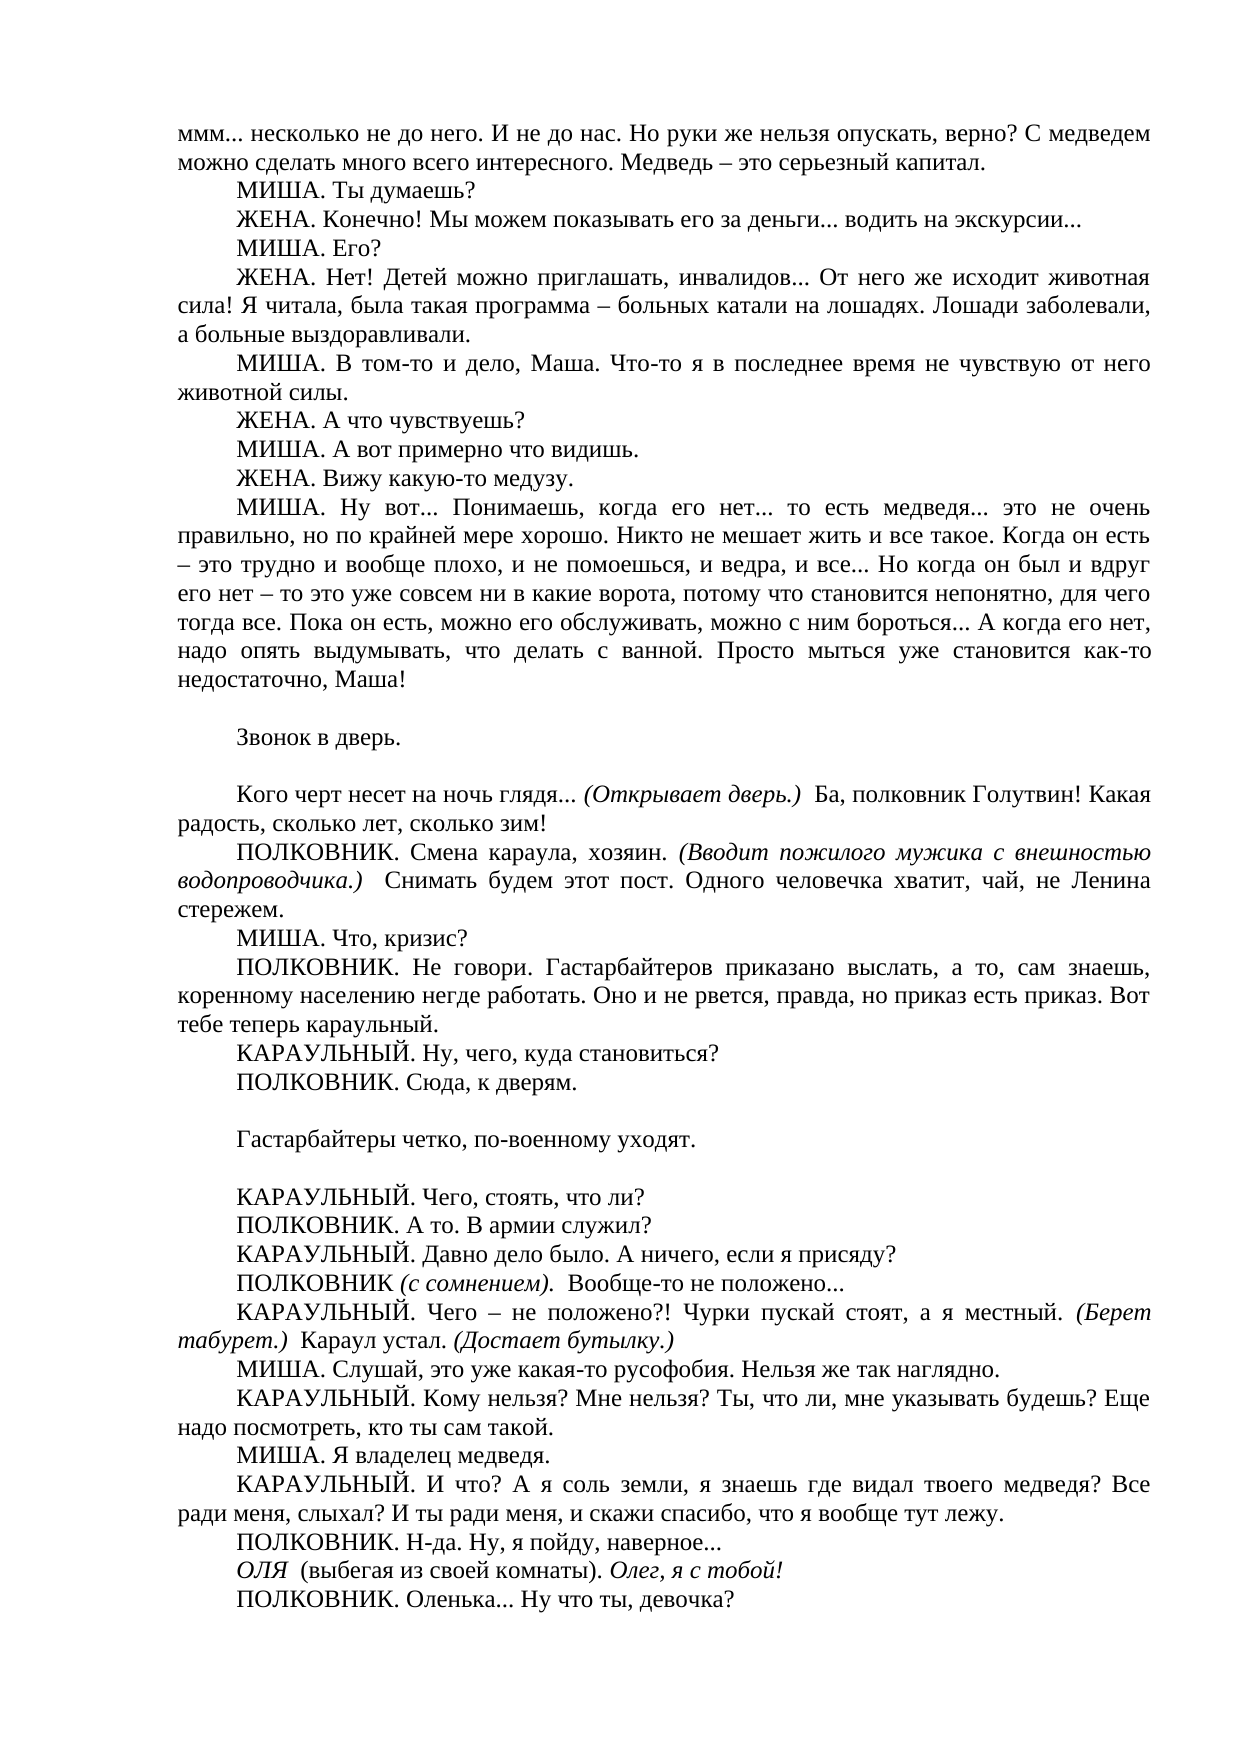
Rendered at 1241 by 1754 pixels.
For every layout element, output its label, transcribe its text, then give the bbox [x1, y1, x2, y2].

text ЖЕНА. Нет! Детей можно приглашать, инвалидов... От него же исходит животная сила! Я читала, была такая программа – больных катали на лошадях. Лошади заболевали, а больные выздоравливали. [177, 262, 1152, 348]
text КАРАУЛЬНЫЙ. Давно дело было. А ничего, если я присяду? [177, 1239, 1152, 1268]
text Гастарбайтеры четко, по-военному уходят. [177, 1124, 1152, 1153]
text МИША. Слушай, это уже какая-то русофобия. Нельзя же так наглядно. [177, 1354, 1152, 1383]
text МИША. Его? [177, 233, 1152, 262]
text КАРАУЛЬНЫЙ. Чего – не положено?! Чурки пускай стоят, а я местный. (Берет табурет.) Караул устал. (Достает бутылку.) [177, 1297, 1152, 1354]
text ЖЕНА. Вижу какую-то медузу. [177, 463, 1152, 492]
text КАРАУЛЬНЫЙ. Чего, стоять, что ли? [177, 1182, 1152, 1211]
text МИША. Я владелец медведя. [177, 1441, 1152, 1469]
text МИША. А вот примерно что видишь. [177, 434, 1152, 463]
text КАРАУЛЬНЫЙ. Кому нельзя? Мне нельзя? Ты, что ли, мне указывать будешь? Еще надо посмотреть, кто ты сам такой. [177, 1383, 1152, 1441]
text МИША. Что, кризис? [177, 923, 1152, 952]
text ОЛЯ (выбегая из своей комнаты). Олег, я с тобой! [177, 1556, 1152, 1584]
text МИША. В том-то и дело, Маша. Что-то я в последнее время не чувствую от него животной силы. [177, 348, 1152, 406]
text МИША. Ну вот... Понимаешь, когда его нет... то есть медведя... это не очень правильно, но по крайней мере хорошо. Никто не мешает жить и все такое. Когда он есть – это трудно и вообще плохо, и не помоешься, и ведра, и все... Но когда он был и вдруг его нет – то это уже совсем ни в какие ворота, потому что становится непонятно, для чего тогда все. Пока он есть, можно его обслуживать, можно с ним бороться... А когда его нет, надо опять выдумывать, что делать с ванной. Просто мыться уже становится как-то недостаточно, Маша! [177, 492, 1152, 693]
text ПОЛКОВНИК. Не говори. Гастарбайтеров приказано выслать, а то, сам знаешь, коренному населению негде работать. Оно и не рвется, правда, но приказ есть приказ. Вот тебе теперь караульный. [177, 952, 1152, 1038]
text КАРАУЛЬНЫЙ. Ну, чего, куда становиться? [177, 1038, 1152, 1067]
text ПОЛКОВНИК. Сюда, к дверям. [177, 1067, 1152, 1096]
text ПОЛКОВНИК. Оленька... Ну что ты, девочка? [177, 1584, 1152, 1613]
text МИША. Ты думаешь? [177, 176, 1152, 204]
text ПОЛКОВНИК. Н-да. Ну, я пойду, наверное... [177, 1527, 1152, 1556]
text Кого черт несет на ночь глядя... (Открывает дверь.) Ба, полковник Голутвин! Какая радость, сколько лет, сколько зим! [177, 779, 1152, 837]
text Звонок в дверь. [177, 722, 1152, 751]
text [177, 118, 1152, 176]
text ЖЕНА. Конечно! Мы можем показывать его за деньги... водить на экскурсии... [177, 204, 1152, 233]
text ЖЕНА. А что чувствуешь? [177, 406, 1152, 434]
text КАРАУЛЬНЫЙ. И что? А я соль земли, я знаешь где видал твоего медведя? Все ради меня, слыхал? И ты ради меня, и скажи спасибо, что я вообще тут лежу. [177, 1469, 1152, 1527]
text ПОЛКОВНИК. Смена караула, хозяин. (Вводит пожилого мужика с внешностью водопроводчика.) Снимать будем этот пост. Одного человечка хватит, чай, не Ленина стережем. [177, 837, 1152, 923]
text ПОЛКОВНИК (с сомнением). Вообще-то не положено... [177, 1268, 1152, 1297]
text ПОЛКОВНИК. А то. В армии служил? [177, 1211, 1152, 1239]
